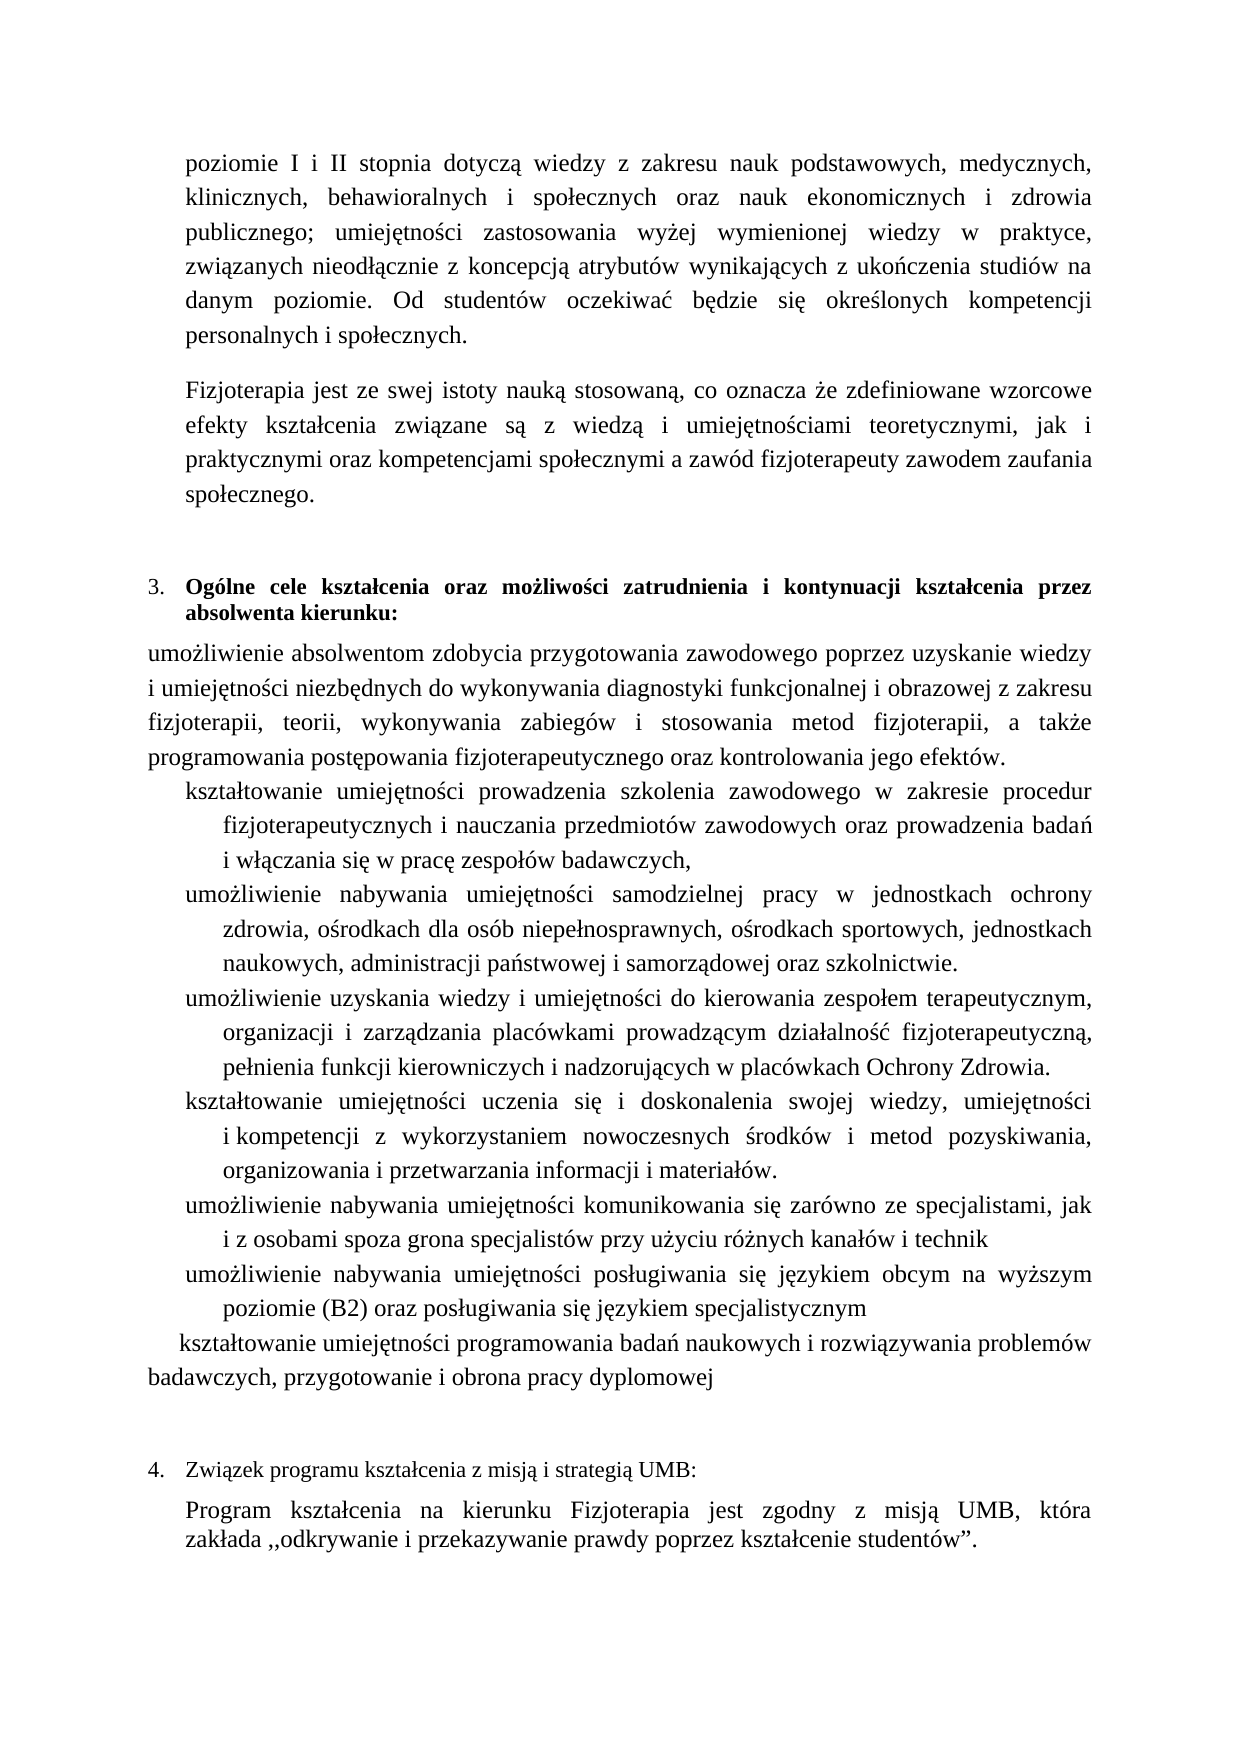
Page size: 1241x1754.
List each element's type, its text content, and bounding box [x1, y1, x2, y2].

list umożliwienie nabywania umiejętności posługiwania się językiem obcym na wyższym poziomie (B2) oraz posługiwania się językiem specjalistycznym [185, 1259, 1093, 1322]
text kształtowanie umiejętności programowania badań naukowych i rozwiązywania problemów badawczych, przygotowanie i obrona pracy dyplomowej [148, 1328, 1093, 1391]
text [185, 148, 1093, 349]
list umożliwienie absolwentom zdobycia przygotowania zawodowego poprzez uzyskanie wiedzy i umiejętności niezbędnych do wykonywania diagnostyki funkcjonalnej i obrazowej z zakresu fizjoterapii, teorii, wykonywania zabiegów i stosowania metod fizjoterapii, a także programowania postępowania fizjoterapeutycznego oraz kontrolowania jego efektów. [148, 638, 1093, 770]
text Program kształcenia na kierunku Fizjoterapia jest zgodny z misją UMB, która zakłada ,,odkrywanie i przekazywanie prawdy poprzez kształcenie studentów”. [185, 1495, 1093, 1553]
list kształtowanie umiejętności prowadzenia szkolenia zawodowego w zakresie procedur fizjoterapeutycznych i nauczania przedmiotów zawodowych oraz prowadzenia badań i włączania się w pracę zespołów badawczych, [185, 776, 1093, 874]
list Ogólne cele kształcenia oraz możliwości zatrudnienia i kontynuacji kształcenia przez absolwenta kierunku: [148, 573, 1093, 626]
text Fizjoterapia jest ze swej istoty nauką stosowaną, co oznacza że zdefiniowane wzorcowe efekty kształcenia związane są z wiedzą i umiejętnościami teoretycznymi, jak i praktycznymi oraz kompetencjami społecznymi a zawód fizjoterapeuty zawodem zaufania społecznego. [185, 375, 1093, 507]
list Związek programu kształcenia z misją i strategią UMB: [148, 1456, 1093, 1483]
list umożliwienie uzyskania wiedzy i umiejętności do kierowania zespołem terapeutycznym, organizacji i zarządzania placówkami prowadzącym działalność fizjoterapeutyczną, pełnienia funkcji kierowniczych i nadzorujących w placówkach Ochrony Zdrowia. [185, 983, 1093, 1081]
list umożliwienie nabywania umiejętności komunikowania się zarówno ze specjalistami, jak i z osobami spoza grona specjalistów przy użyciu różnych kanałów i technik [185, 1190, 1093, 1253]
list kształtowanie umiejętności uczenia się i doskonalenia swojej wiedzy, umiejętności i kompetencji z wykorzystaniem nowoczesnych środków i metod pozyskiwania, organizowania i przetwarzania informacji i materiałów. [185, 1086, 1093, 1184]
list umożliwienie nabywania umiejętności samodzielnej pracy w jednostkach ochrony zdrowia, ośrodkach dla osób niepełnosprawnych, ośrodkach sportowych, jednostkach naukowych, administracji państwowej i samorządowej oraz szkolnictwie. [185, 879, 1093, 977]
